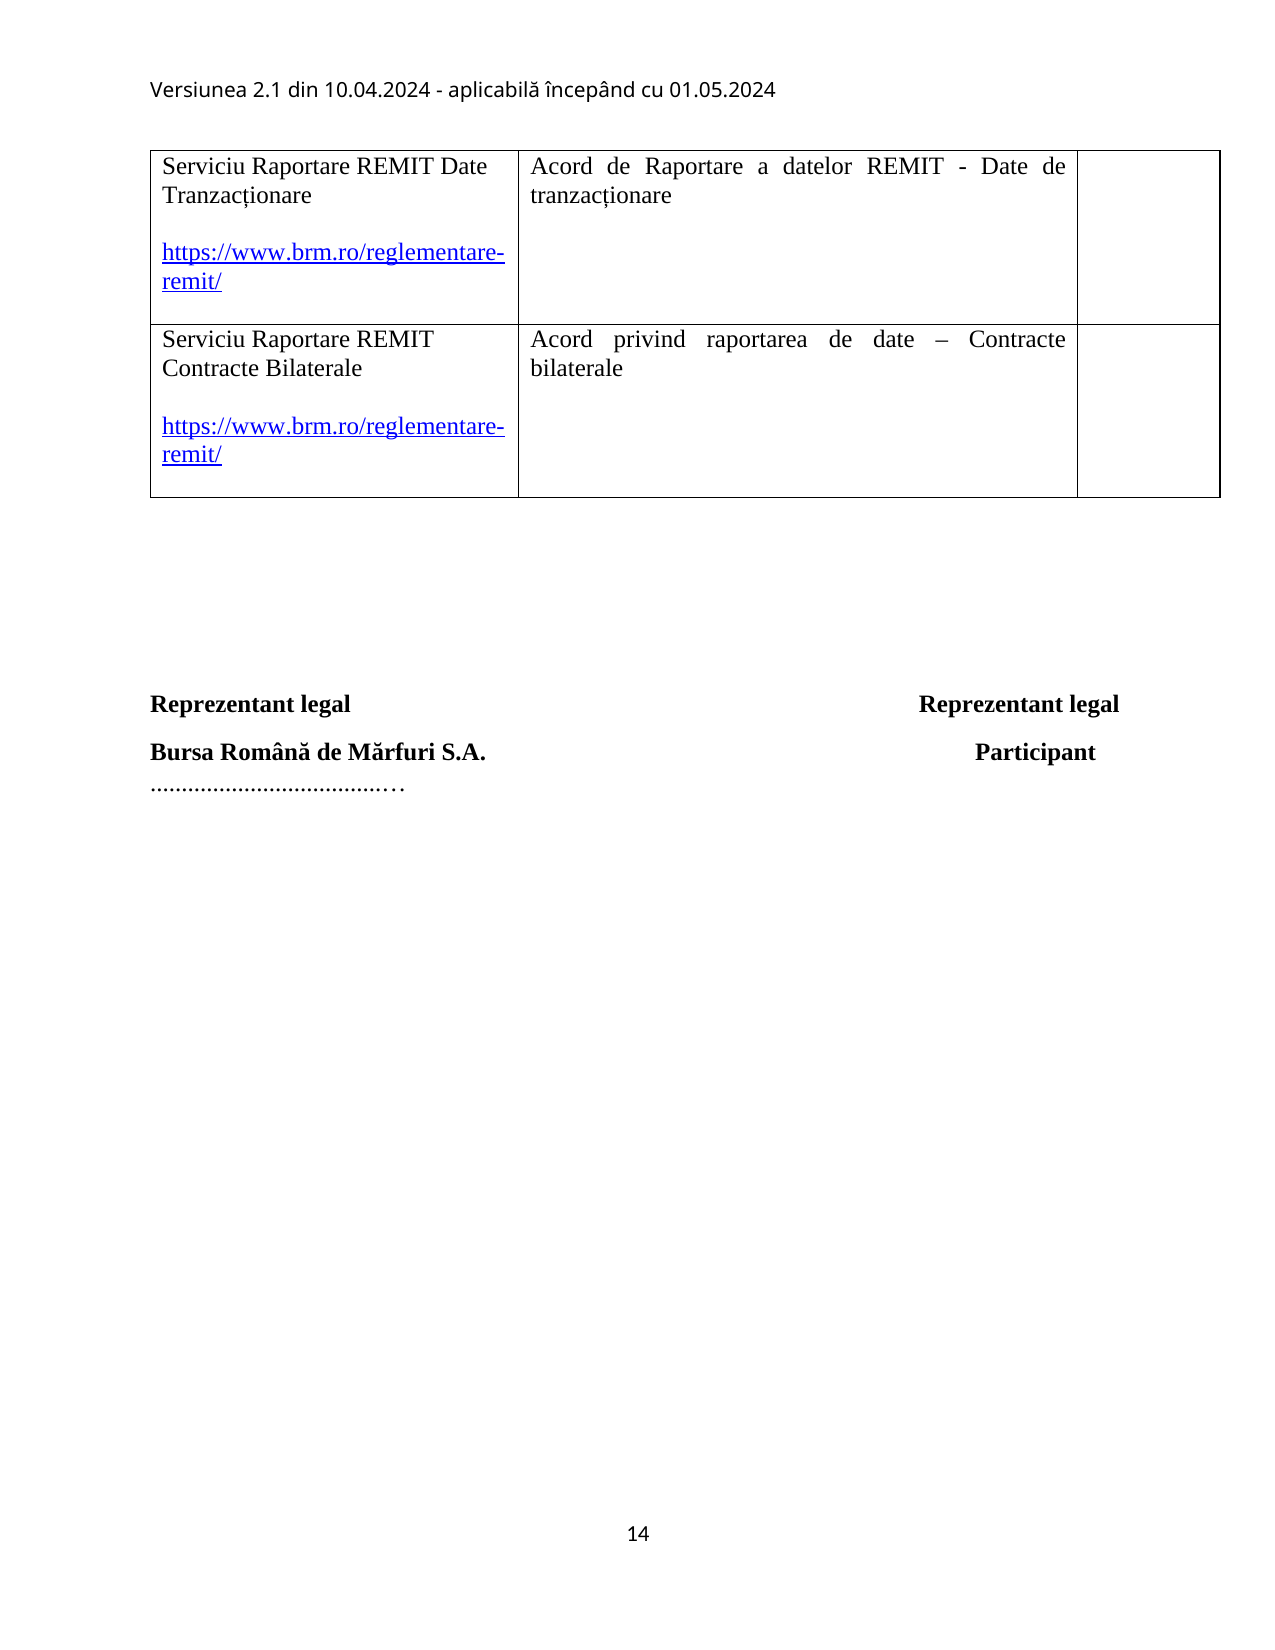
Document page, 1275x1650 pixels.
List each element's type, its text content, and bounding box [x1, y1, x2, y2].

table_cell Acord privind raportarea de date – Contracte bilaterale [519, 325, 1077, 497]
table_cell Acord de Raportare a datelor REMIT - Date de tranzacționare [519, 151, 1077, 323]
table_cell Serviciu Raportare REMIT Date Tranzacționare https://www.brm.ro/reglementare-remit/ [151, 151, 518, 323]
table_cell Serviciu Raportare REMIT Contracte Bilaterale https://www.brm.ro/reglementare-remit/ [151, 325, 518, 497]
table_cell [1078, 151, 1219, 323]
text Reprezentant legal Reprezentant legal [150, 689, 1125, 718]
text Bursa Română de Mărfuri S.A. Participant .....................................… [150, 737, 1125, 796]
table_cell [1078, 325, 1219, 497]
